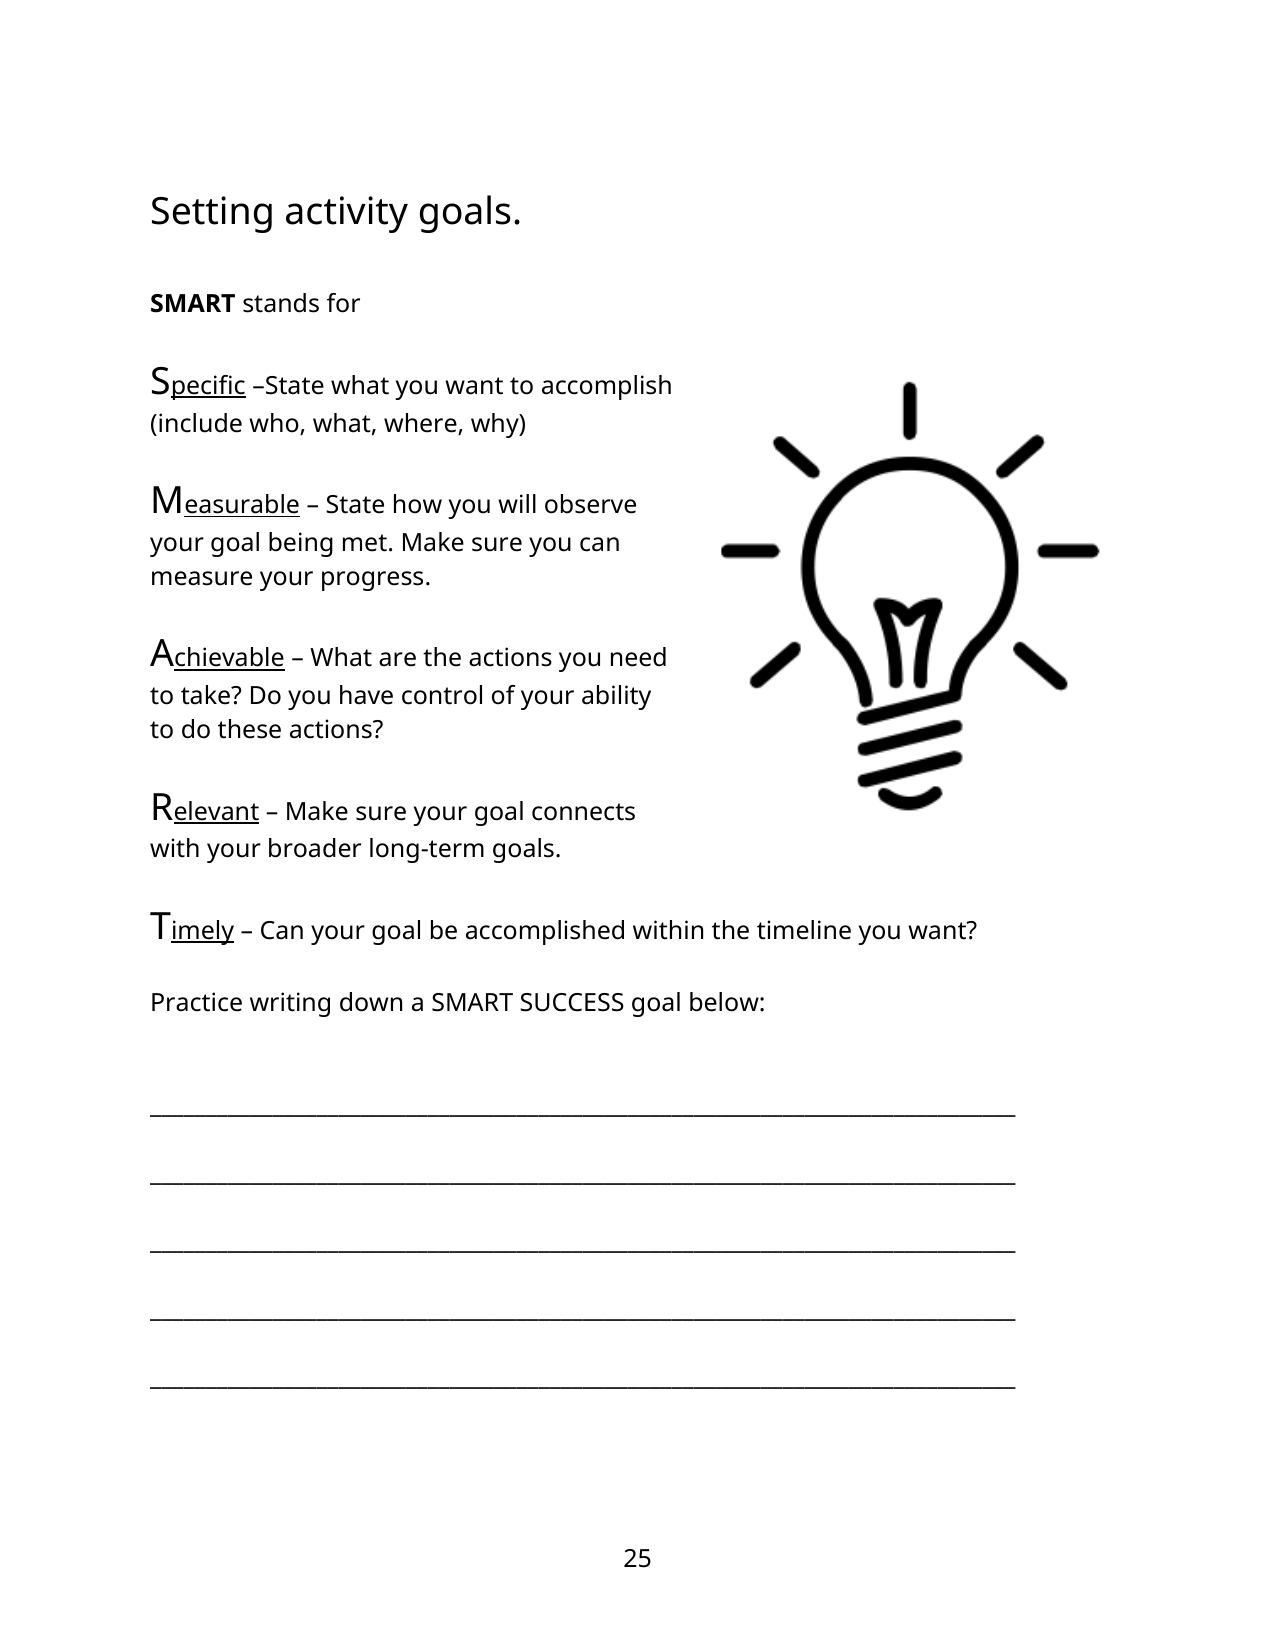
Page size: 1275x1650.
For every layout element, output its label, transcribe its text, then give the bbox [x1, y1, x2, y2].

text Relevant – Make sure your goal connects with your broader long-term goals. [150, 780, 1125, 865]
text ______________________________________________________________________________ [150, 1223, 1125, 1257]
text ______________________________________________________________________________ [150, 1359, 1125, 1393]
text Measurable – State how you will observe your goal being met. Make sure you can measure your progress. [150, 473, 693, 593]
text Timely – Can your goal be accomplished within the timeline you want? [150, 899, 1125, 950]
text ______________________________________________________________________________ [150, 1086, 1125, 1120]
text Setting activity goals. [150, 184, 1125, 235]
text Specific –State what you want to accomplish (include who, what, where, why) [150, 354, 1125, 439]
text Practice writing down a SMART SUCCESS goal below: [150, 984, 1125, 1018]
text ______________________________________________________________________________ [150, 1291, 1125, 1325]
text ______________________________________________________________________________ [150, 1154, 1125, 1188]
text SMART stands for [150, 286, 1125, 320]
picture [693, 379, 1125, 814]
text Achievable – What are the actions you need to take? Do you have control of your ability to do these actions? [150, 627, 693, 746]
